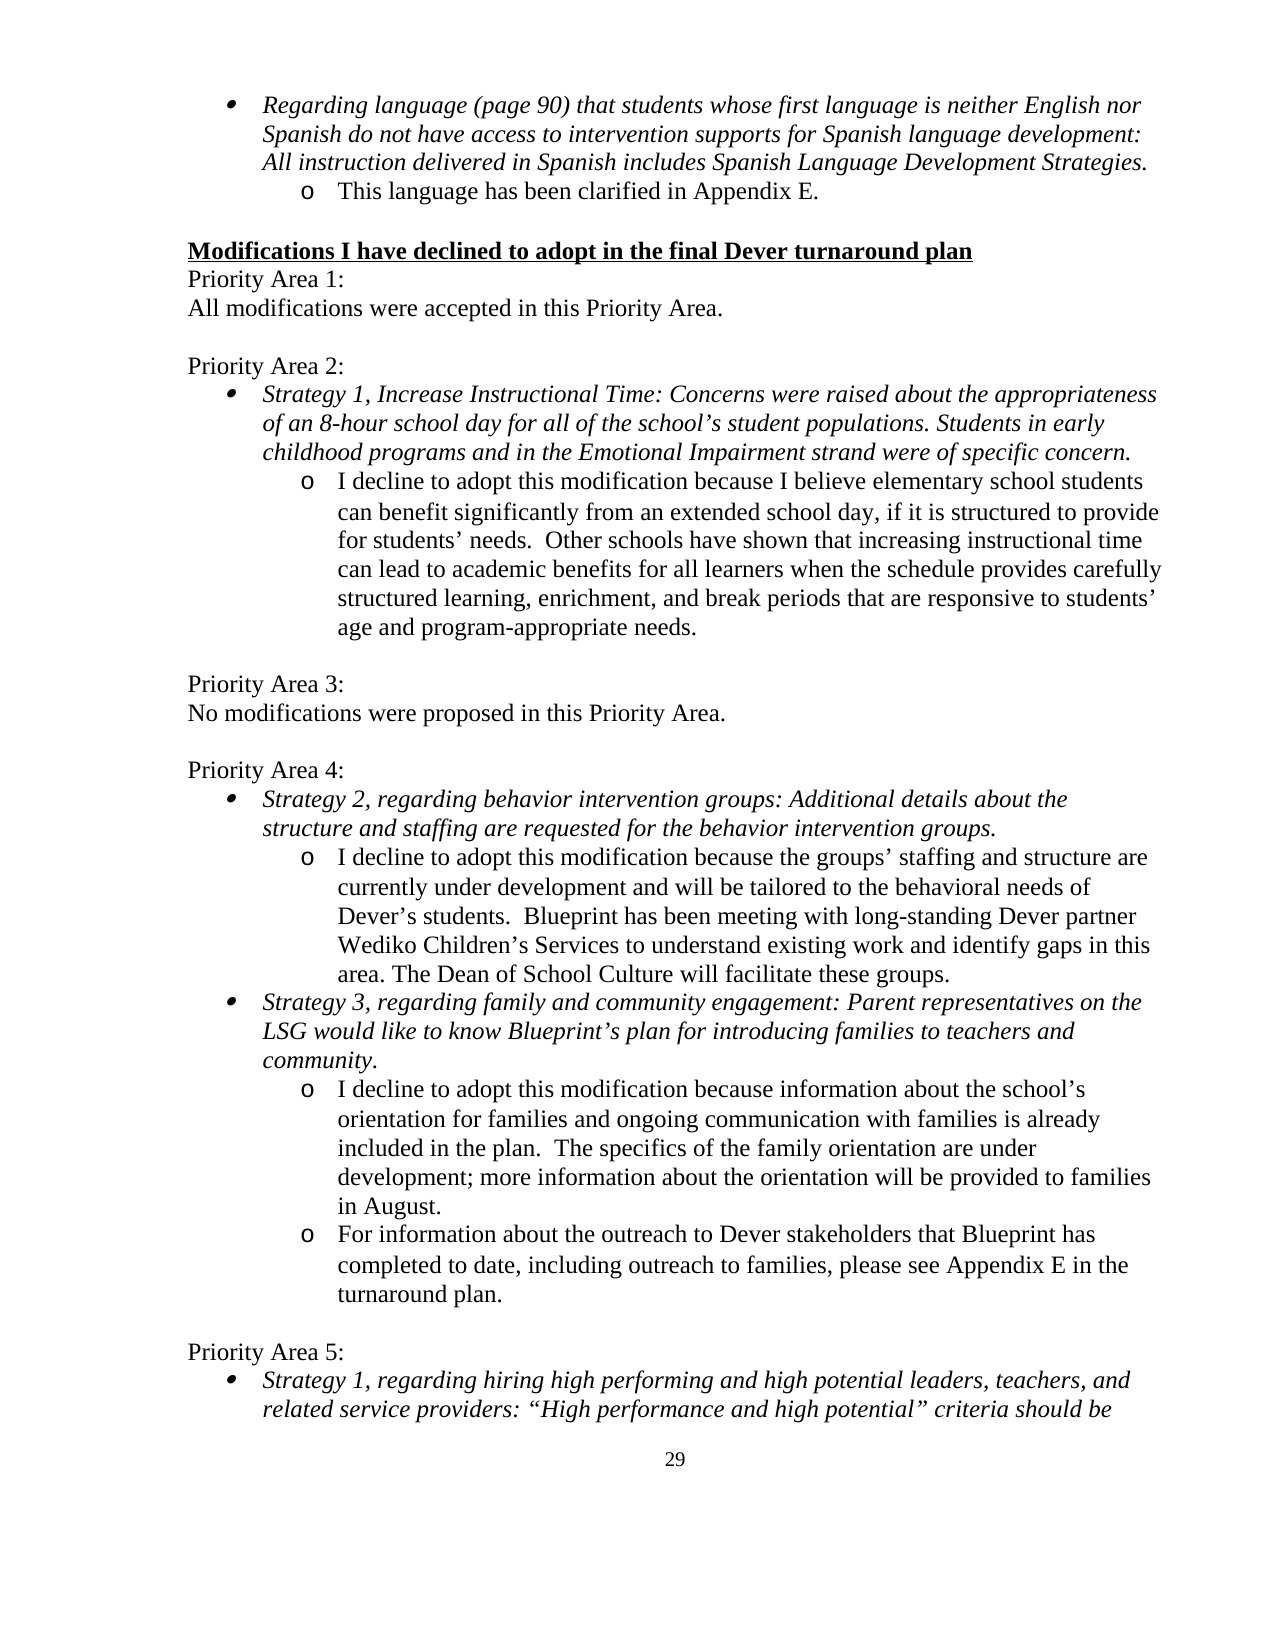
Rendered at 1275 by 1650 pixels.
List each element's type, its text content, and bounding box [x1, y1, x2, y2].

list Strategy 1, Increase Instructional Time: Concerns were raised about the appropriateness of an 8-hour school day for all of the school’s student populations. Students in early childhood programs and in the Emotional Impairment strand were of specific concern. [225, 379, 1162, 466]
text Modifications I have declined to adopt in the final Dever turnaround plan [187, 236, 1162, 264]
text All modifications were accepted in this Priority Area. [187, 293, 1162, 322]
text No modifications were proposed in this Priority Area. [187, 698, 1162, 727]
list I decline to adopt this modification because the groups’ staffing and structure are currently under development and will be tailored to the behavioral needs of Dever’s students. Blueprint has been meeting with long-standing Dever partner Wediko Children’s Services to understand existing work and identify gaps in this area. The Dean of School Culture will facilitate these groups. [300, 842, 1162, 987]
text Priority Area 4: [187, 755, 1162, 784]
list This language has been clarified in Appendix E. [300, 176, 1162, 207]
list Strategy 2, regarding behavior intervention groups: Additional details about the structure and staffing are requested for the behavior intervention groups. [225, 784, 1162, 842]
list For information about the outreach to Dever stakeholders that Blueprint has completed to date, including outreach to families, please see Appendix E in the turnaround plan. [300, 1219, 1162, 1308]
text Priority Area 3: [187, 669, 1162, 698]
text Priority Area 5: [187, 1337, 1162, 1365]
list I decline to adopt this modification because I believe elementary school students can benefit significantly from an extended school day, if it is structured to provide for students’ needs. Other schools have shown that increasing instructional time can lead to academic benefits for all learners when the schedule provides carefully structured learning, enrichment, and break periods that are responsive to students’ age and program-appropriate needs. [300, 466, 1162, 640]
text Priority Area 1: [187, 264, 1162, 293]
list Regarding language (page 90) that students whose first language is neither English nor Spanish do not have access to intervention supports for Spanish language development: All instruction delivered in Spanish includes Spanish Language Development Strategies. [225, 90, 1162, 176]
text Priority Area 2: [187, 351, 1162, 379]
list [225, 1365, 1162, 1423]
list Strategy 3, regarding family and community engagement: Parent representatives on the LSG would like to know Blueprint’s plan for introducing families to teachers and community. [225, 987, 1162, 1074]
list I decline to adopt this modification because information about the school’s orientation for families and ongoing communication with families is already included in the plan. The specifics of the family orientation are under development; more information about the orientation will be provided to families in August. [300, 1074, 1162, 1219]
